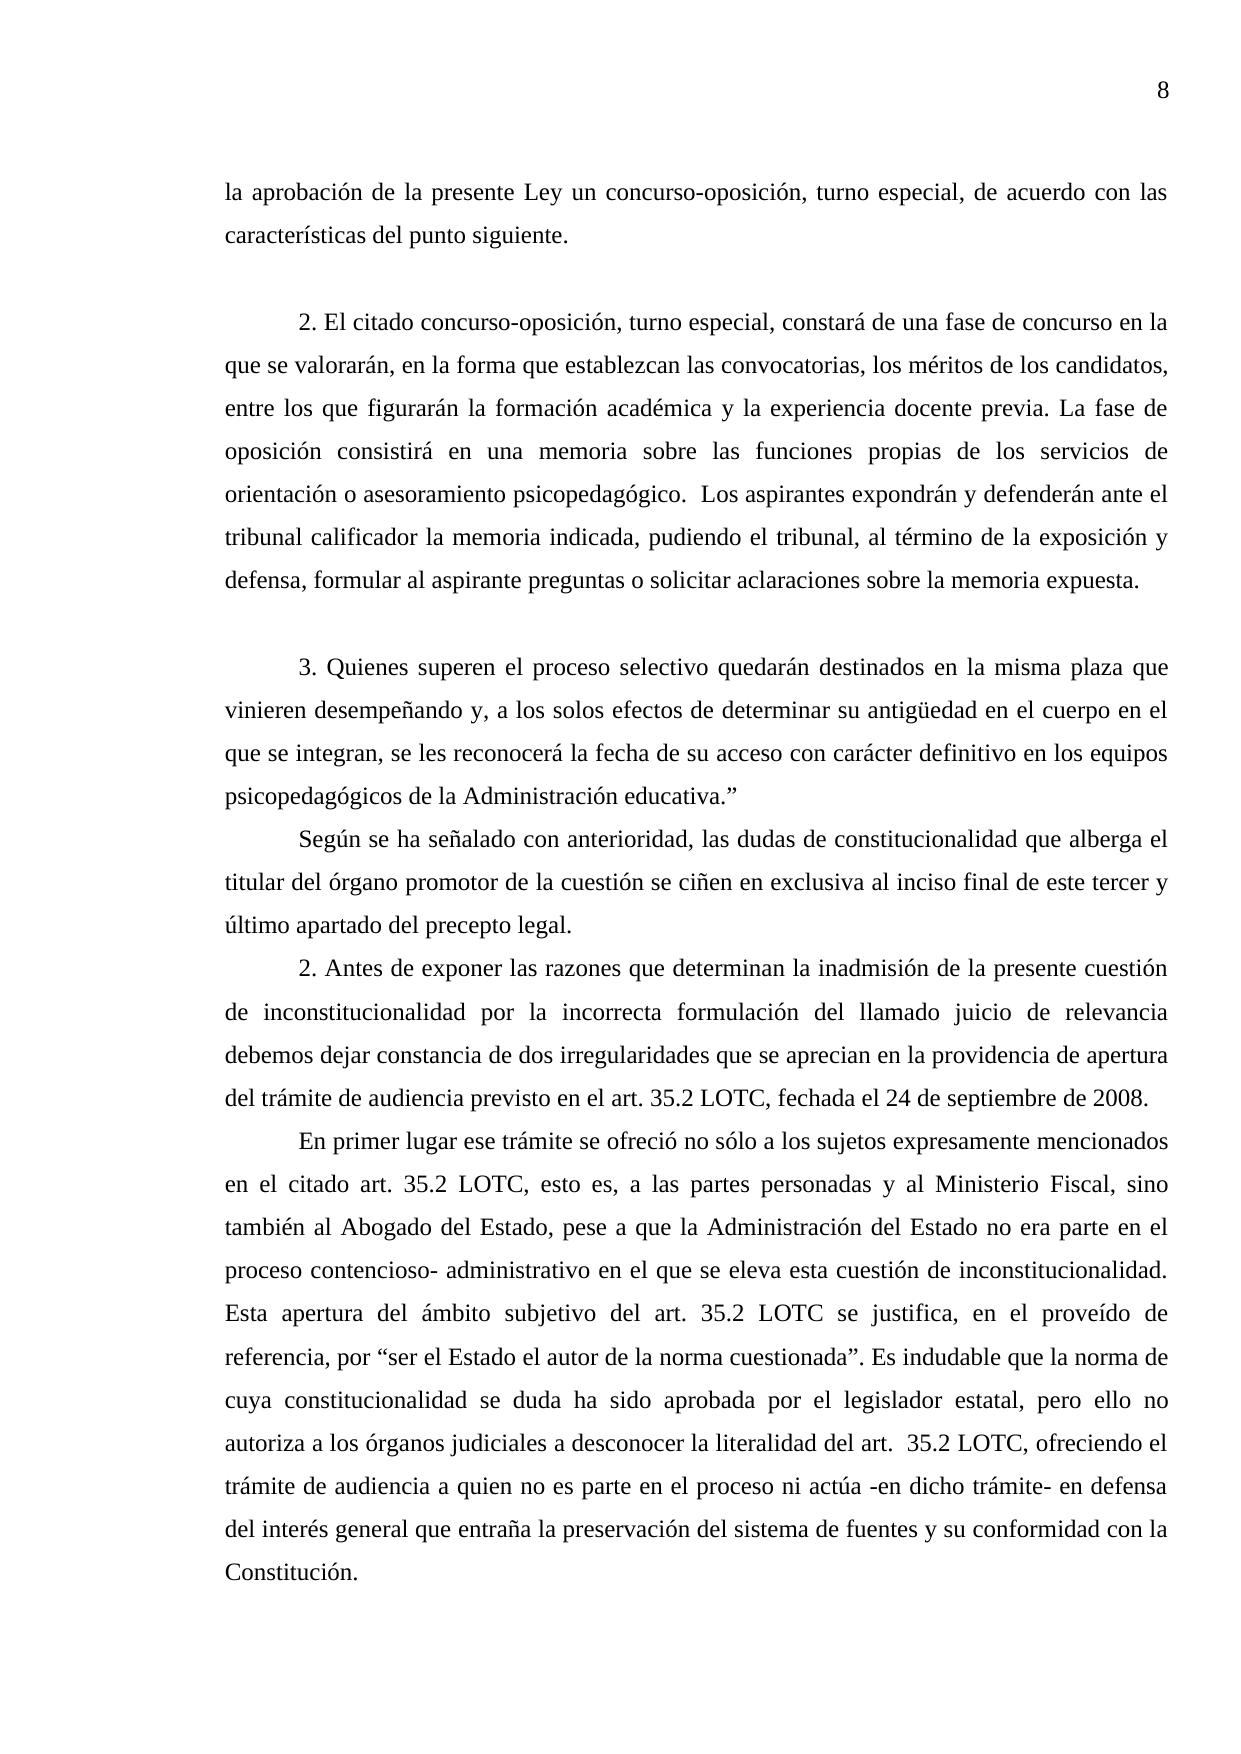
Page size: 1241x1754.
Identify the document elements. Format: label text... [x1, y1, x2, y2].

text 3. Quienes superen el proceso selectivo quedarán destinados en la misma plaza que vinieren desempeñando y, a los solos efectos de determinar su antigüedad en el cuerpo en el que se integran, se les reconocerá la fecha de su acceso con carácter definitivo en los equipos psicopedagógicos de la Administración educativa.” [224, 652, 1169, 810]
text Según se ha señalado con anterioridad, las dudas de constitucionalidad que alberga el titular del órgano promotor de la cuestión se ciñen en exclusiva al inciso final de este tercer y último apartado del precepto legal. [224, 824, 1169, 939]
text 2. Antes de exponer las razones que determinan la inadmisión de la presente cuestión de inconstitucionalidad por la incorrecta formulación del llamado juicio de relevancia debemos dejar constancia de dos irregularidades que se aprecian en la providencia de apertura del trámite de audiencia previsto en el art. 35.2 LOTC, fechada el 24 de septiembre de 2008. [224, 953, 1169, 1112]
text 2. El citado concurso-oposición, turno especial, constará de una fase de concurso en la que se valorarán, en la forma que establezcan las convocatorias, los méritos de los candidatos, entre los que figurarán la formación académica y la experiencia docente previa. La fase de oposición consistirá en una memoria sobre las funciones propias de los servicios de orientación o asesoramiento psicopedagógico. Los aspirantes expondrán y defenderán ante el tribunal calificador la memoria indicada, pudiendo el tribunal, al término de la exposición y defensa, formular al aspirante preguntas o solicitar aclaraciones sobre la memoria expuesta. [224, 307, 1169, 594]
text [224, 177, 1169, 249]
text En primer lugar ese trámite se ofreció no sólo a los sujetos expresamente mencionados en el citado art. 35.2 LOTC, esto es, a las partes personadas y al Ministerio Fiscal, sino también al Abogado del Estado, pese a que la Administración del Estado no era parte en el proceso contencioso- administrativo en el que se eleva esta cuestión de inconstitucionalidad. Esta apertura del ámbito subjetivo del art. 35.2 LOTC se justifica, en el proveído de referencia, por “ser el Estado el autor de la norma cuestionada”. Es indudable que la norma de cuya constitucionalidad se duda ha sido aprobada por el legislador estatal, pero ello no autoriza a los órganos judiciales a desconocer la literalidad del art. 35.2 LOTC, ofreciendo el trámite de audiencia a quien no es parte en el proceso ni actúa -en dicho trámite- en defensa del interés general que entraña la preservación del sistema de fuentes y su conformidad con la Constitución. [224, 1126, 1169, 1586]
